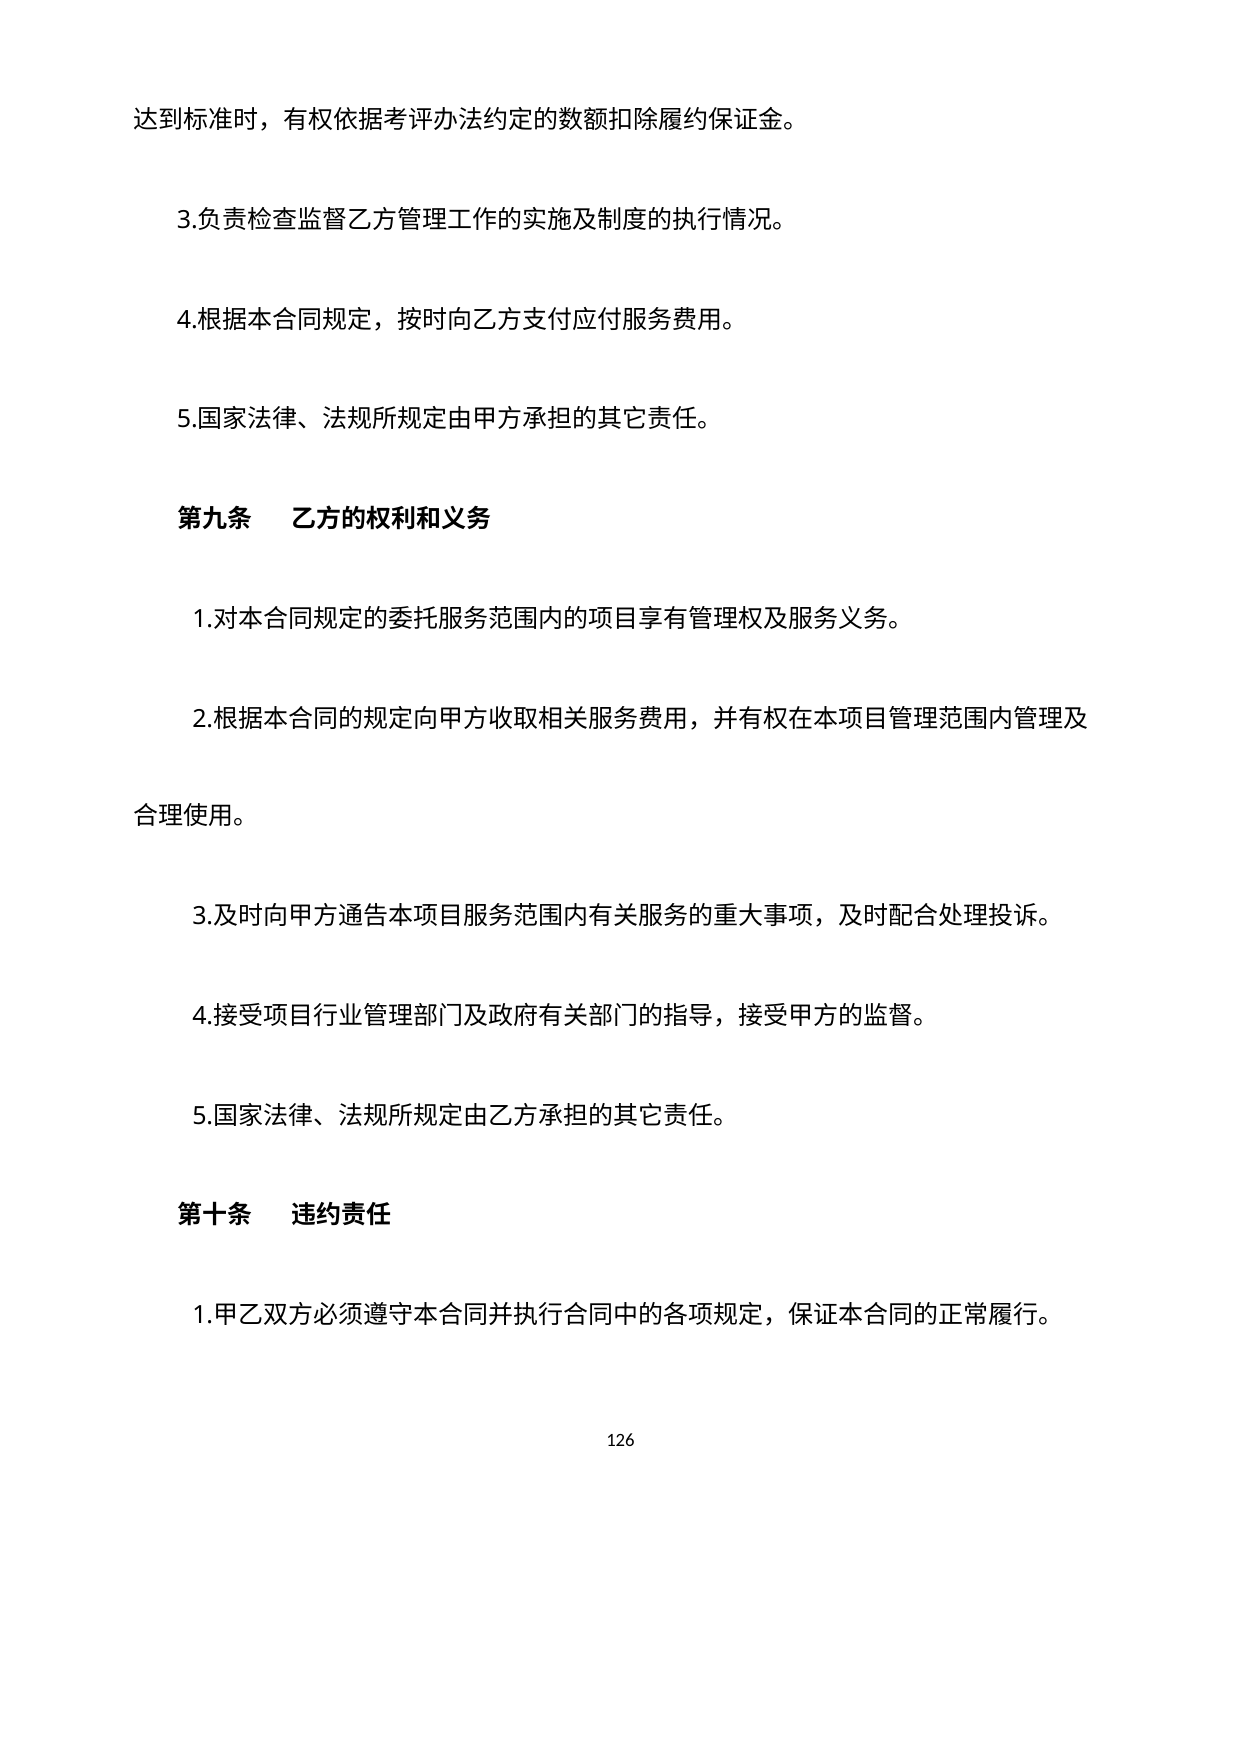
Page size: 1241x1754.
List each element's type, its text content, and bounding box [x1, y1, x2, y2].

list 负责检查监督乙方管理工作的实施及制度的执行情况。 [133, 185, 1107, 250]
list 违约责任 [177, 1181, 1107, 1246]
list 根据本合同的规定向甲方收取相关服务费用，并有权在本项目管理范围内管理及合理使用。 [133, 684, 1107, 846]
list 对本合同规定的委托服务范围内的项目享有管理权及服务义务。 [133, 584, 1107, 649]
list 国家法律、法规所规定由乙方承担的其它责任。 [133, 1081, 1107, 1146]
list 甲乙双方必须遵守本合同并执行合同中的各项规定，保证本合同的正常履行。 [133, 1280, 1107, 1345]
list 乙方的权利和义务 [177, 484, 1107, 549]
list 根据本合同规定，按时向乙方支付应付服务费用。 [133, 285, 1107, 350]
list 及时向甲方通告本项目服务范围内有关服务的重大事项，及时配合处理投诉。 [133, 881, 1107, 946]
list 国家法律、法规所规定由甲方承担的其它责任。 [133, 384, 1107, 449]
list 接受项目行业管理部门及政府有关部门的指导，接受甲方的监督。 [133, 981, 1107, 1046]
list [133, 85, 1107, 150]
